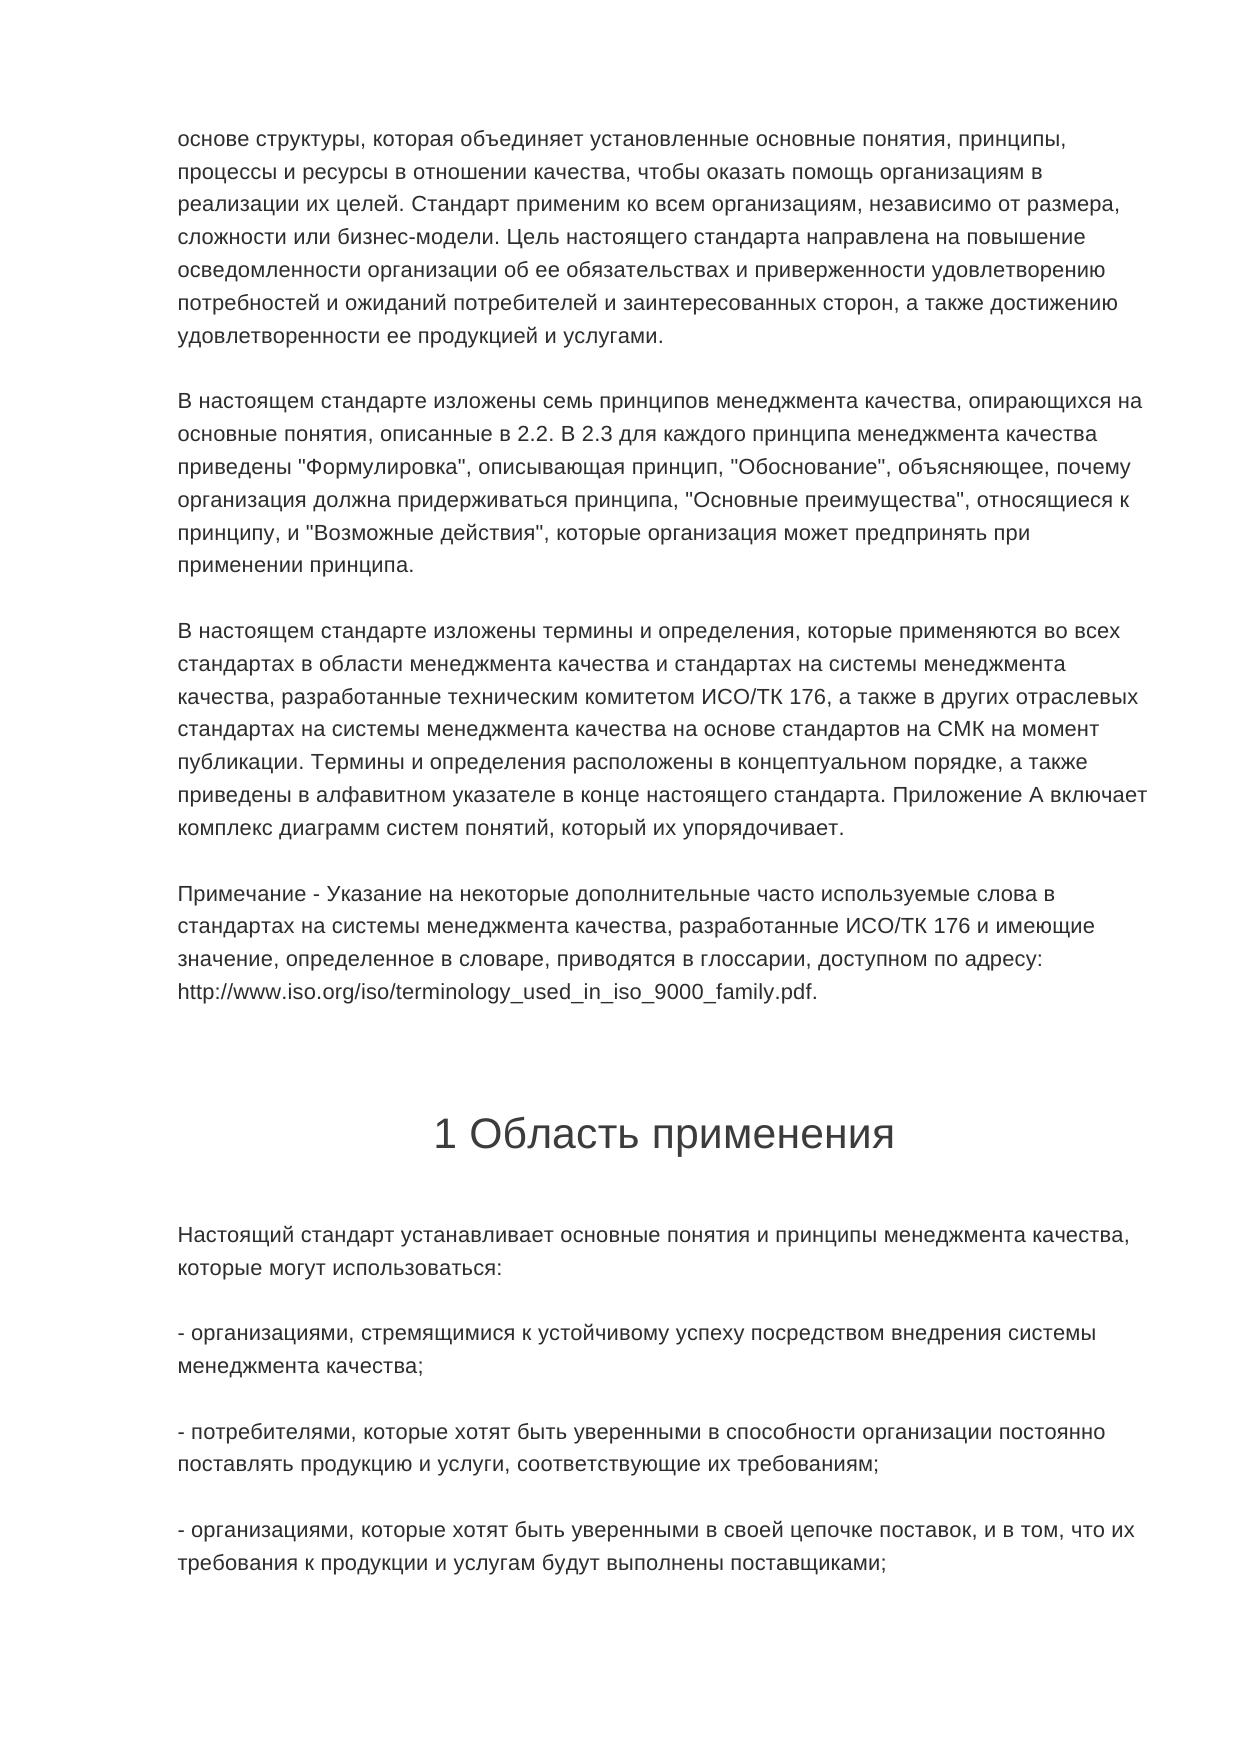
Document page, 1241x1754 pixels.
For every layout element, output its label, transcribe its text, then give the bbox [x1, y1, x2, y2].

text 1 Область применения [177, 1109, 1152, 1158]
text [177, 1181, 1152, 1608]
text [177, 118, 1152, 1070]
